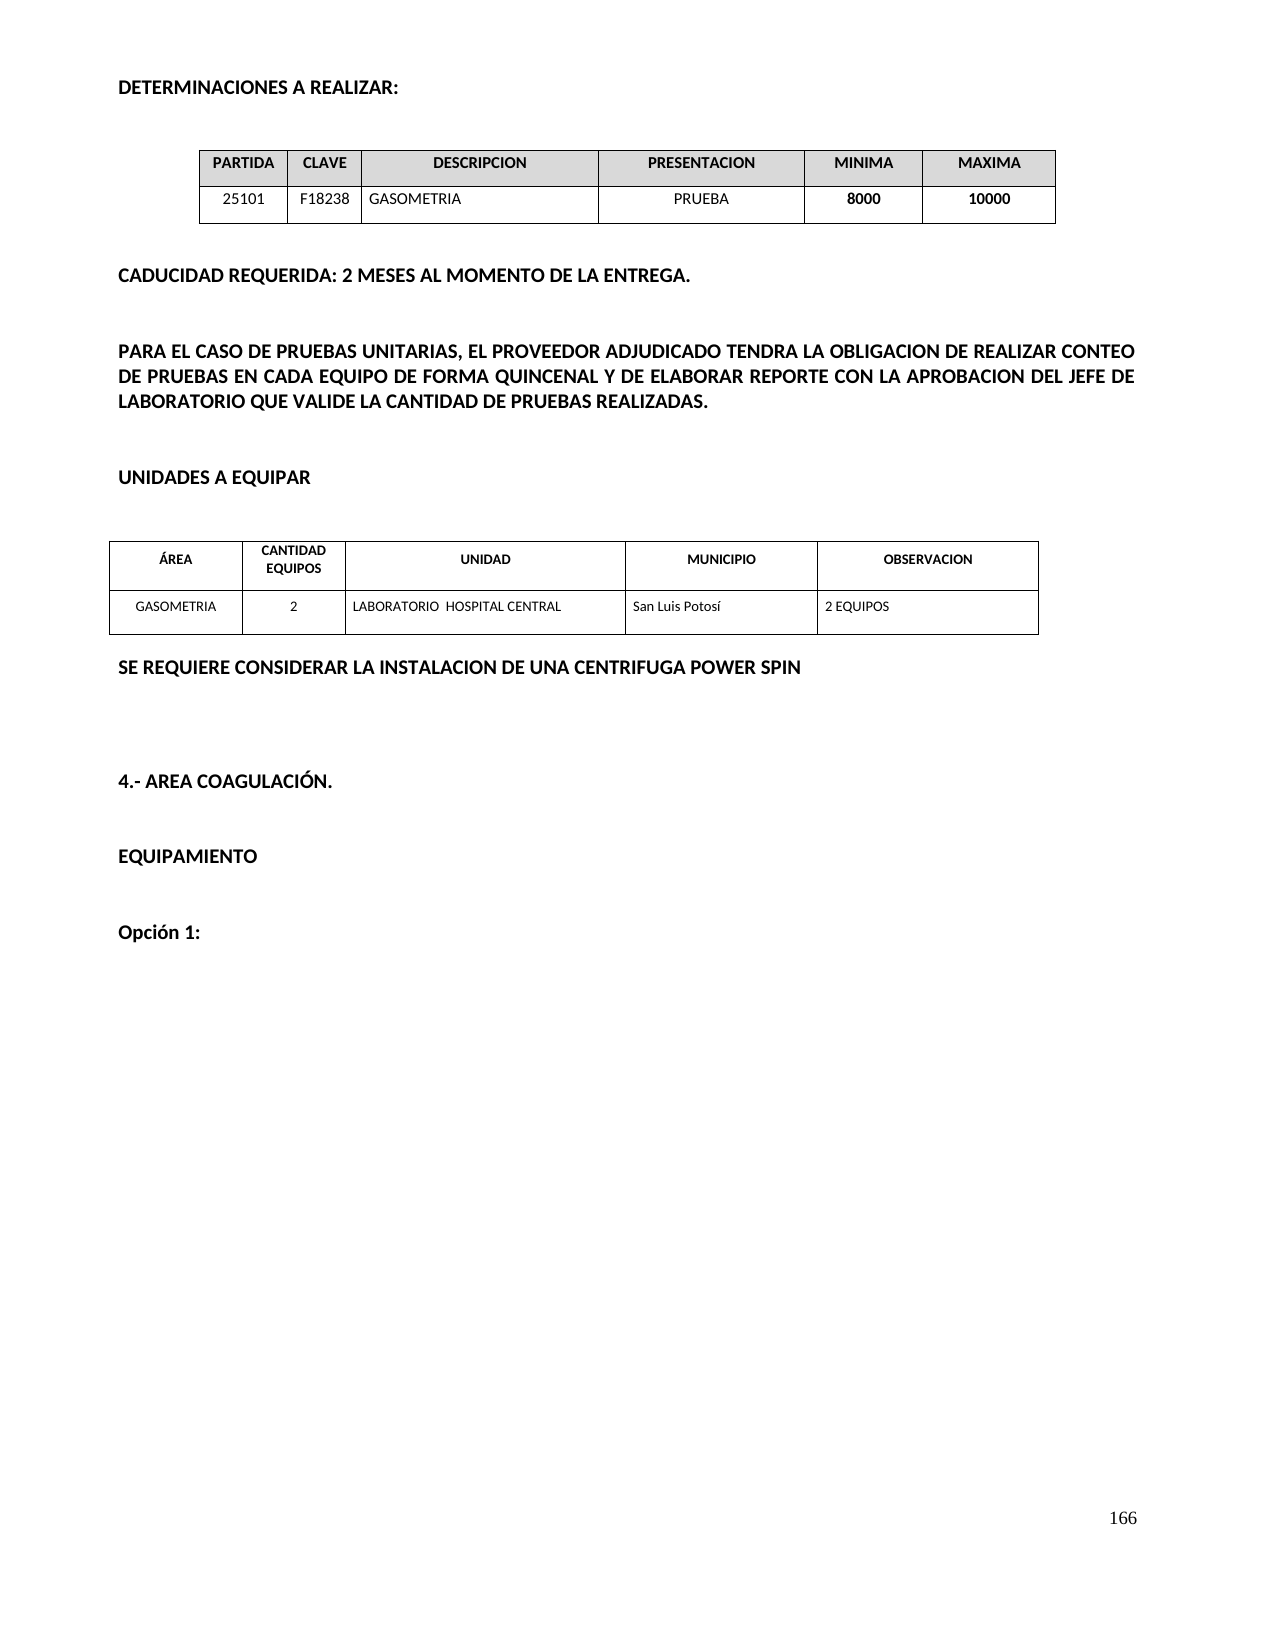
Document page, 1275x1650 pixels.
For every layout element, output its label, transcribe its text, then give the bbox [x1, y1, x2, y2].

text CADUCIDAD REQUERIDA: 2 MESES AL MOMENTO DE LA ENTREGA. [118, 262, 1137, 287]
text EQUIPAMIENTO [118, 844, 1137, 869]
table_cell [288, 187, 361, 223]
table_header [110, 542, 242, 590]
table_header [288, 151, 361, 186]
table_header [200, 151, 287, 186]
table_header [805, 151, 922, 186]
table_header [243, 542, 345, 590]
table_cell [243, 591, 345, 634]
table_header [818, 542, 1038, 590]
text Opción 1: [118, 919, 1137, 945]
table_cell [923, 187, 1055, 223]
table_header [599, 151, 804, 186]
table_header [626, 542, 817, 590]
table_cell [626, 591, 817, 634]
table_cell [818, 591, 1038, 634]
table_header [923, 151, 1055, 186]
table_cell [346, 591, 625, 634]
text 4.- AREA COAGULACIÓN. [118, 768, 1137, 793]
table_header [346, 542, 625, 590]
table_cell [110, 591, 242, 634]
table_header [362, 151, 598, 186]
text UNIDADES A EQUIPAR [118, 464, 1137, 490]
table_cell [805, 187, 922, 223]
text DETERMINACIONES A REALIZAR: [118, 74, 1137, 99]
text PARA EL CASO DE PRUEBAS UNITARIAS, EL PROVEEDOR ADJUDICADO TENDRA LA OBLIGACION DE REALIZAR CONTEO DE PRUEBAS EN CADA EQUIPO DE FORMA QUINCENAL Y DE ELABORAR REPORTE CON LA APROBACION DEL JEFE DE LABORATORIO QUE VALIDE LA CANTIDAD DE PRUEBAS REALIZADAS. [118, 338, 1137, 414]
text SE REQUIERE CONSIDERAR LA INSTALACION DE UNA CENTRIFUGA POWER SPIN [118, 654, 1137, 679]
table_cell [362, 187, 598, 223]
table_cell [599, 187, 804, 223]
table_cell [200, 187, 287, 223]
